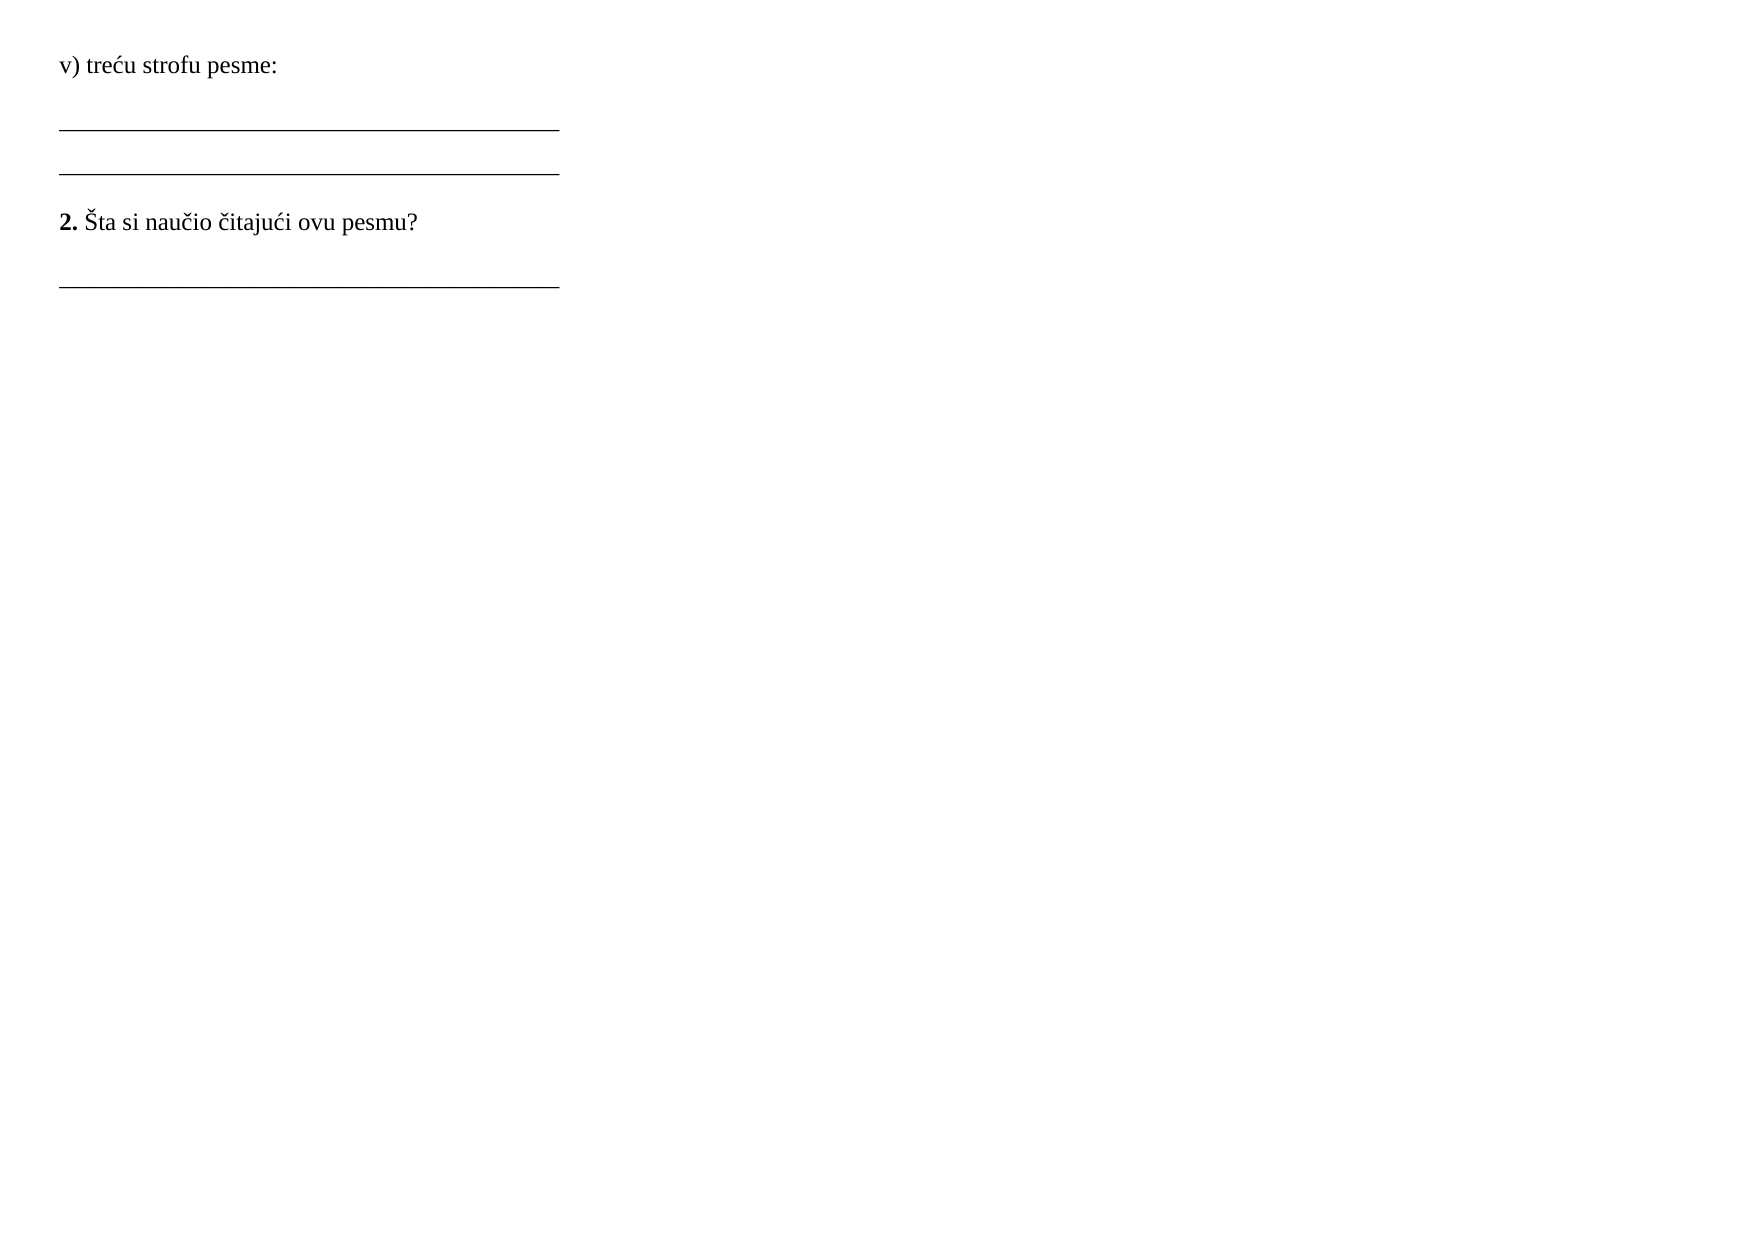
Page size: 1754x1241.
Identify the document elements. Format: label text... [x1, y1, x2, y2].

text v) treću strofu pesme: [59, 53, 565, 79]
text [59, 108, 565, 133]
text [59, 264, 565, 290]
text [59, 152, 565, 178]
text 2. Šta si naučio čitajući ovu pesmu? [59, 207, 565, 236]
